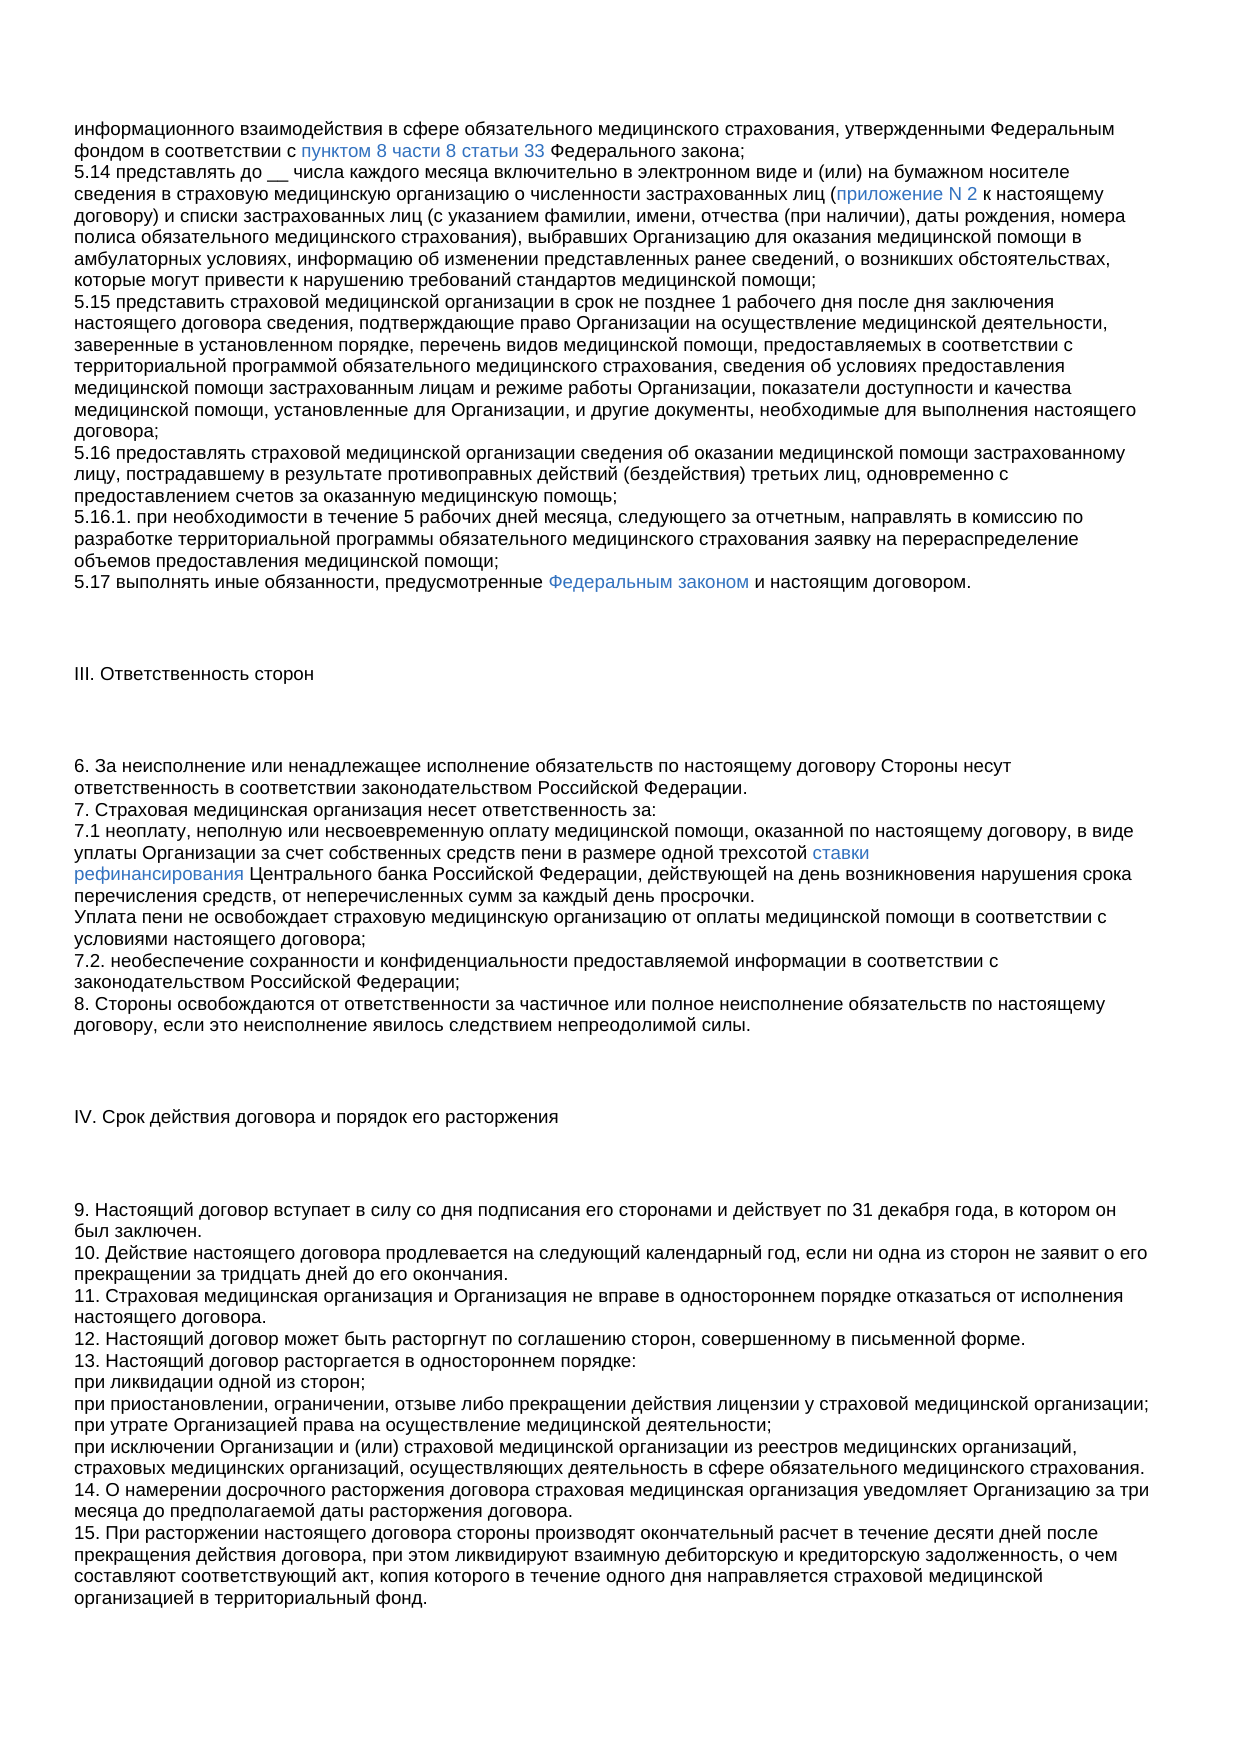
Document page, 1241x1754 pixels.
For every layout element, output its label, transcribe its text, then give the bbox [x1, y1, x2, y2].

text IV. Срок действия договора и порядок его расторжения [74, 1106, 1152, 1128]
text 10. Действие настоящего договора продлевается на следующий календарный год, если ни одна из сторон не заявит о его прекращении за тридцать дней до его окончания. [74, 1242, 1152, 1285]
text при утрате Организацией права на осуществление медицинской деятельности; [74, 1414, 1152, 1436]
text 5.16.1. при необходимости в течение 5 рабочих дней месяца, следующего за отчетным, направлять в комиссию по разработке территориальной программы обязательного медицинского страхования заявку на перераспределение объемов предоставления медицинской помощи; [74, 506, 1152, 571]
text Уплата пени не освобождает страховую медицинскую организацию от оплаты медицинской помощи в соответствии с условиями настоящего договора; [74, 906, 1152, 949]
text 14. О намерении досрочного расторжения договора страховая медицинская организация уведомляет Организацию за три месяца до предполагаемой даты расторжения договора. [74, 1479, 1152, 1522]
text 11. Страховая медицинская организация и Организация не вправе в одностороннем порядке отказаться от исполнения настоящего договора. [74, 1285, 1152, 1328]
text 9. Настоящий договор вступает в силу со дня подписания его сторонами и действует по 31 декабря года, в котором он был заключен. [74, 1198, 1152, 1242]
text 6. За неисполнение или ненадлежащее исполнение обязательств по настоящему договору Стороны несут ответственность в соответствии законодательством Российской Федерации. [74, 755, 1152, 798]
text 7.2. необеспечение сохранности и конфиденциальности предоставляемой информации в соответствии с законодательством Российской Федерации; [74, 949, 1152, 992]
text при ликвидации одной из сторон; [74, 1371, 1152, 1392]
text 7. Страховая медицинская организация несет ответственность за: [74, 798, 1152, 820]
text 5.14 представлять до __ числа каждого месяца включительно в электронном виде и (или) на бумажном носителе сведения в страховую медицинскую организацию о численности застрахованных лиц (приложение N 2 к настоящему договору) и списки застрахованных лиц (с указанием фамилии, имени, отчества (при наличии), даты рождения, номера полиса обязательного медицинского страхования), выбравших Организацию для оказания медицинской помощи в амбулаторных условиях, информацию об изменении представленных ранее сведений, о возникших обстоятельствах, которые могут привести к нарушению требований стандартов медицинской помощи; [74, 161, 1152, 291]
text 5.17 выполнять иные обязанности, предусмотренные Федеральным законом и настоящим договором. [74, 571, 1152, 592]
text 13. Настоящий договор расторгается в одностороннем порядке: [74, 1349, 1152, 1371]
text 8. Стороны освобождаются от ответственности за частичное или полное неисполнение обязательств по настоящему договору, если это неисполнение явилось следствием непреодолимой силы. [74, 992, 1152, 1036]
text 5.15 представить страховой медицинской организации в срок не позднее 1 рабочего дня после дня заключения настоящего договора сведения, подтверждающие право Организации на осуществление медицинской деятельности, заверенные в установленном порядке, перечень видов медицинской помощи, предоставляемых в соответствии с территориальной программой обязательного медицинского страхования, сведения об условиях предоставления медицинской помощи застрахованным лицам и режиме работы Организации, показатели доступности и качества медицинской помощи, установленные для Организации, и другие документы, необходимые для выполнения настоящего договора; [74, 291, 1152, 442]
text 12. Настоящий договор может быть расторгнут по соглашению сторон, совершенному в письменной форме. [74, 1328, 1152, 1349]
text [74, 118, 1152, 161]
text 15. При расторжении настоящего договора стороны производят окончательный расчет в течение десяти дней после прекращения действия договора, при этом ликвидируют взаимную дебиторскую и кредиторскую задолженность, о чем составляют соответствующий акт, копия которого в течение одного дня направляется страховой медицинской организацией в территориальный фонд. [74, 1522, 1152, 1608]
text 7.1 неоплату, неполную или несвоевременную оплату медицинской помощи, оказанной по настоящему договору, в виде уплаты Организации за счет собственных средств пени в размере одной трехсотой ставки рефинансирования Центрального банка Российской Федерации, действующей на день возникновения нарушения срока перечисления средств, от неперечисленных сумм за каждый день просрочки. [74, 820, 1152, 906]
text при приостановлении, ограничении, отзыве либо прекращении действия лицензии у страховой медицинской организации; [74, 1392, 1152, 1414]
text 5.16 предоставлять страховой медицинской организации сведения об оказании медицинской помощи застрахованному лицу, пострадавшему в результате противоправных действий (бездействия) третьих лиц, одновременно с предоставлением счетов за оказанную медицинскую помощь; [74, 442, 1152, 506]
text III. Ответственность сторон [74, 663, 1152, 685]
text при исключении Организации и (или) страховой медицинской организации из реестров медицинских организаций, страховых медицинских организаций, осуществляющих деятельность в сфере обязательного медицинского страхования. [74, 1436, 1152, 1479]
